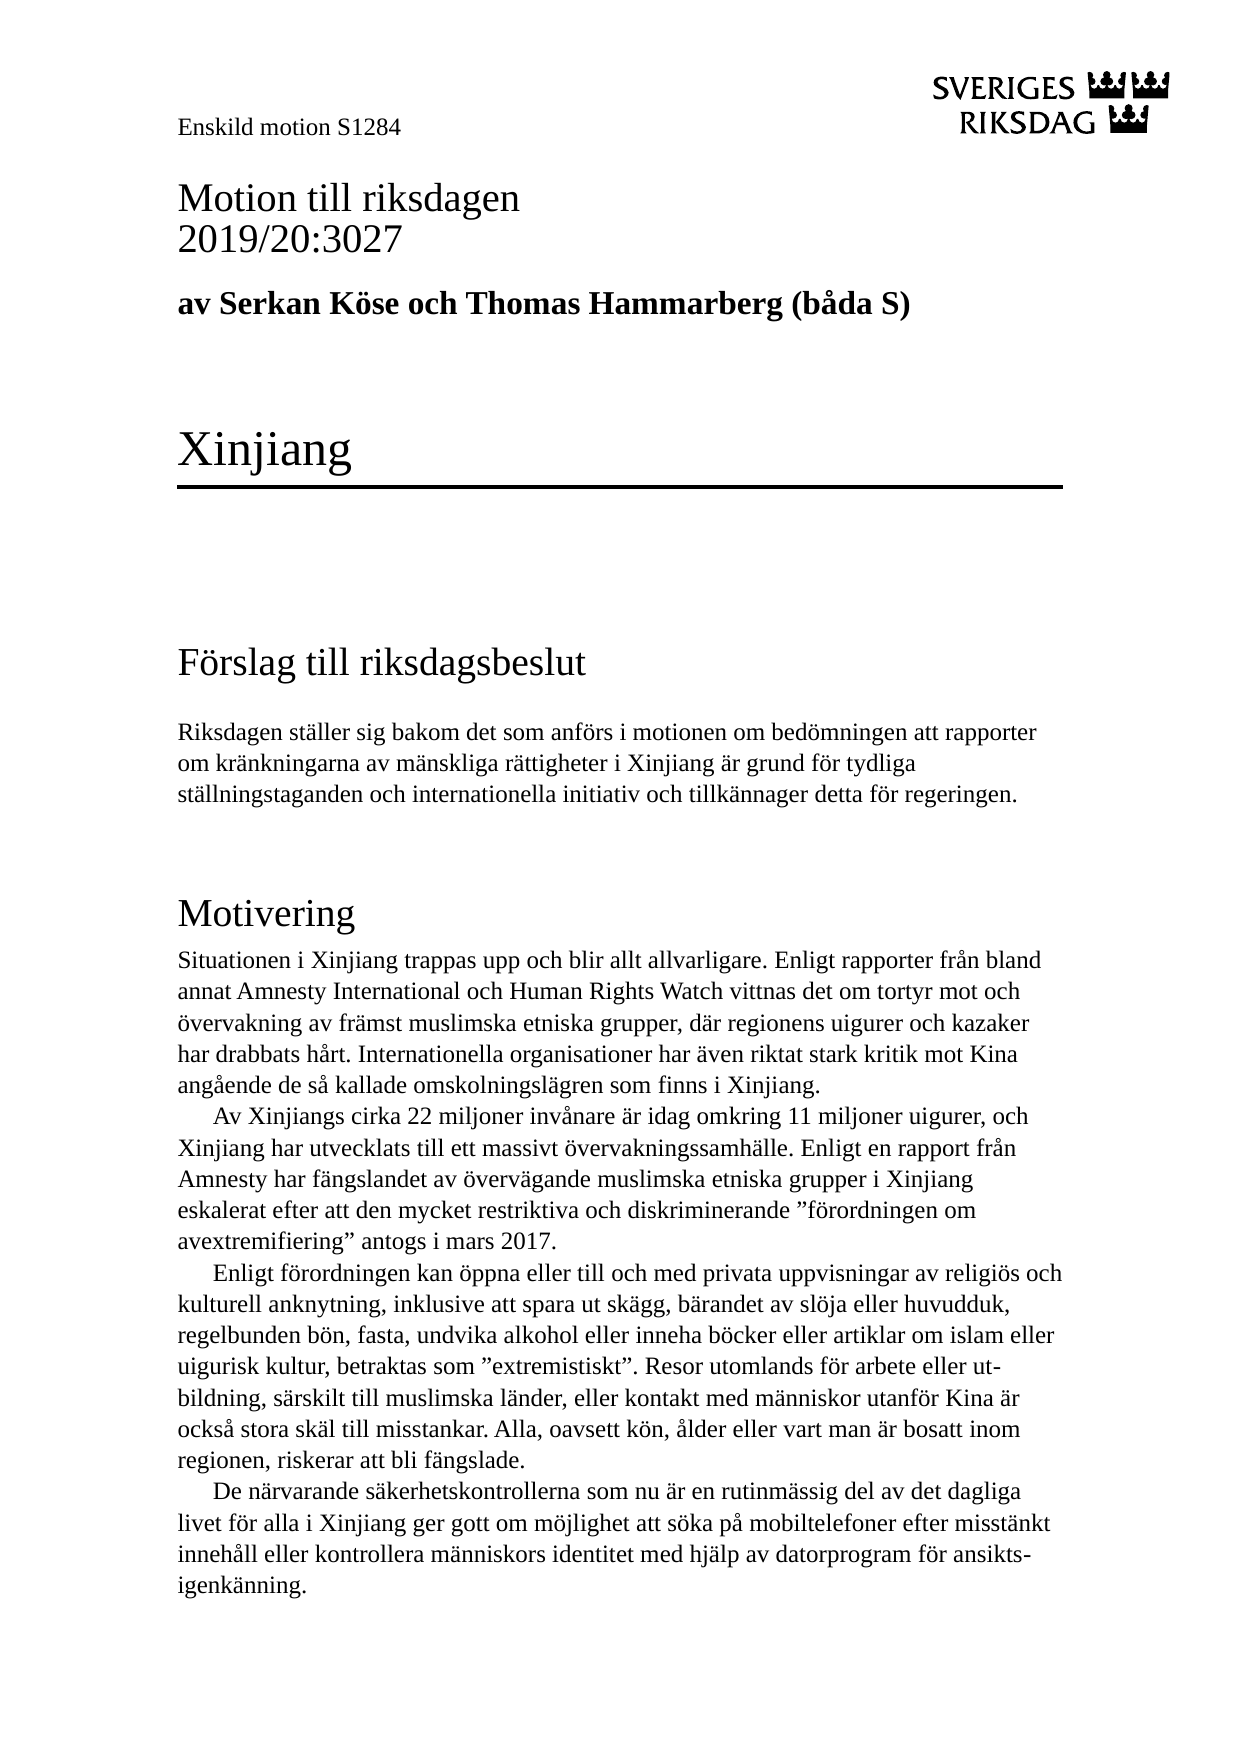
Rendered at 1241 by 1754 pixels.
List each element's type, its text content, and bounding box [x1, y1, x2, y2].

text Enligt förordningen kan öppna eller till och med privata uppvisningar av religiös och kulturell anknytning, inklusive att spara ut skägg, bärandet av slöja eller huvudduk, regelbunden bön, fasta, undvika alkohol eller inneha böcker eller artiklar om islam eller uigurisk kultur, betraktas som ”extremistiskt”. Resor utomlands för arbete eller utbildning, särskilt till muslimska länder, eller kontakt med människor utanför Kina är också stora skäl till misstankar. Alla, oavsett kön, ålder eller vart man är bosatt inom regionen, riskerar att bli fängslade. [177, 1255, 1063, 1474]
text De närvarande säkerhetskontrollerna som nu är en rutinmässig del av det dagliga livet för alla i Xinjiang ger gott om möjlighet att söka på mobiltelefoner efter misstänkt innehåll eller kontrollera människors identitet med hjälp av datorprogram för ansiktsigenkänning. [177, 1474, 1063, 1599]
text Situationen i Xinjiang trappas upp och blir allt allvarligare. Enligt rapporter från bland annat Amnesty International och Human Rights Watch vittnas det om tortyr mot och övervakning av främst muslimska etniska grupper, där regionens uigurer och kazaker har drabbats hårt. Internationella organisationer har även riktat stark kritik mot Kina angående de så kallade omskolningslägren som finns i Xinjiang. [177, 943, 1063, 1099]
text Av Xinjiangs cirka 22 miljoner invånare är idag omkring 11 miljoner uigurer, och Xinjiang har utvecklats till ett massivt övervakningssamhälle. Enligt en rapport från Amnesty har fängslandet av övervägande muslimska etniska grupper i Xinjiang eskalerat efter att den mycket restriktiva och diskriminerande ”förordningen om avextremifiering” antogs i mars 2017. [177, 1099, 1063, 1255]
